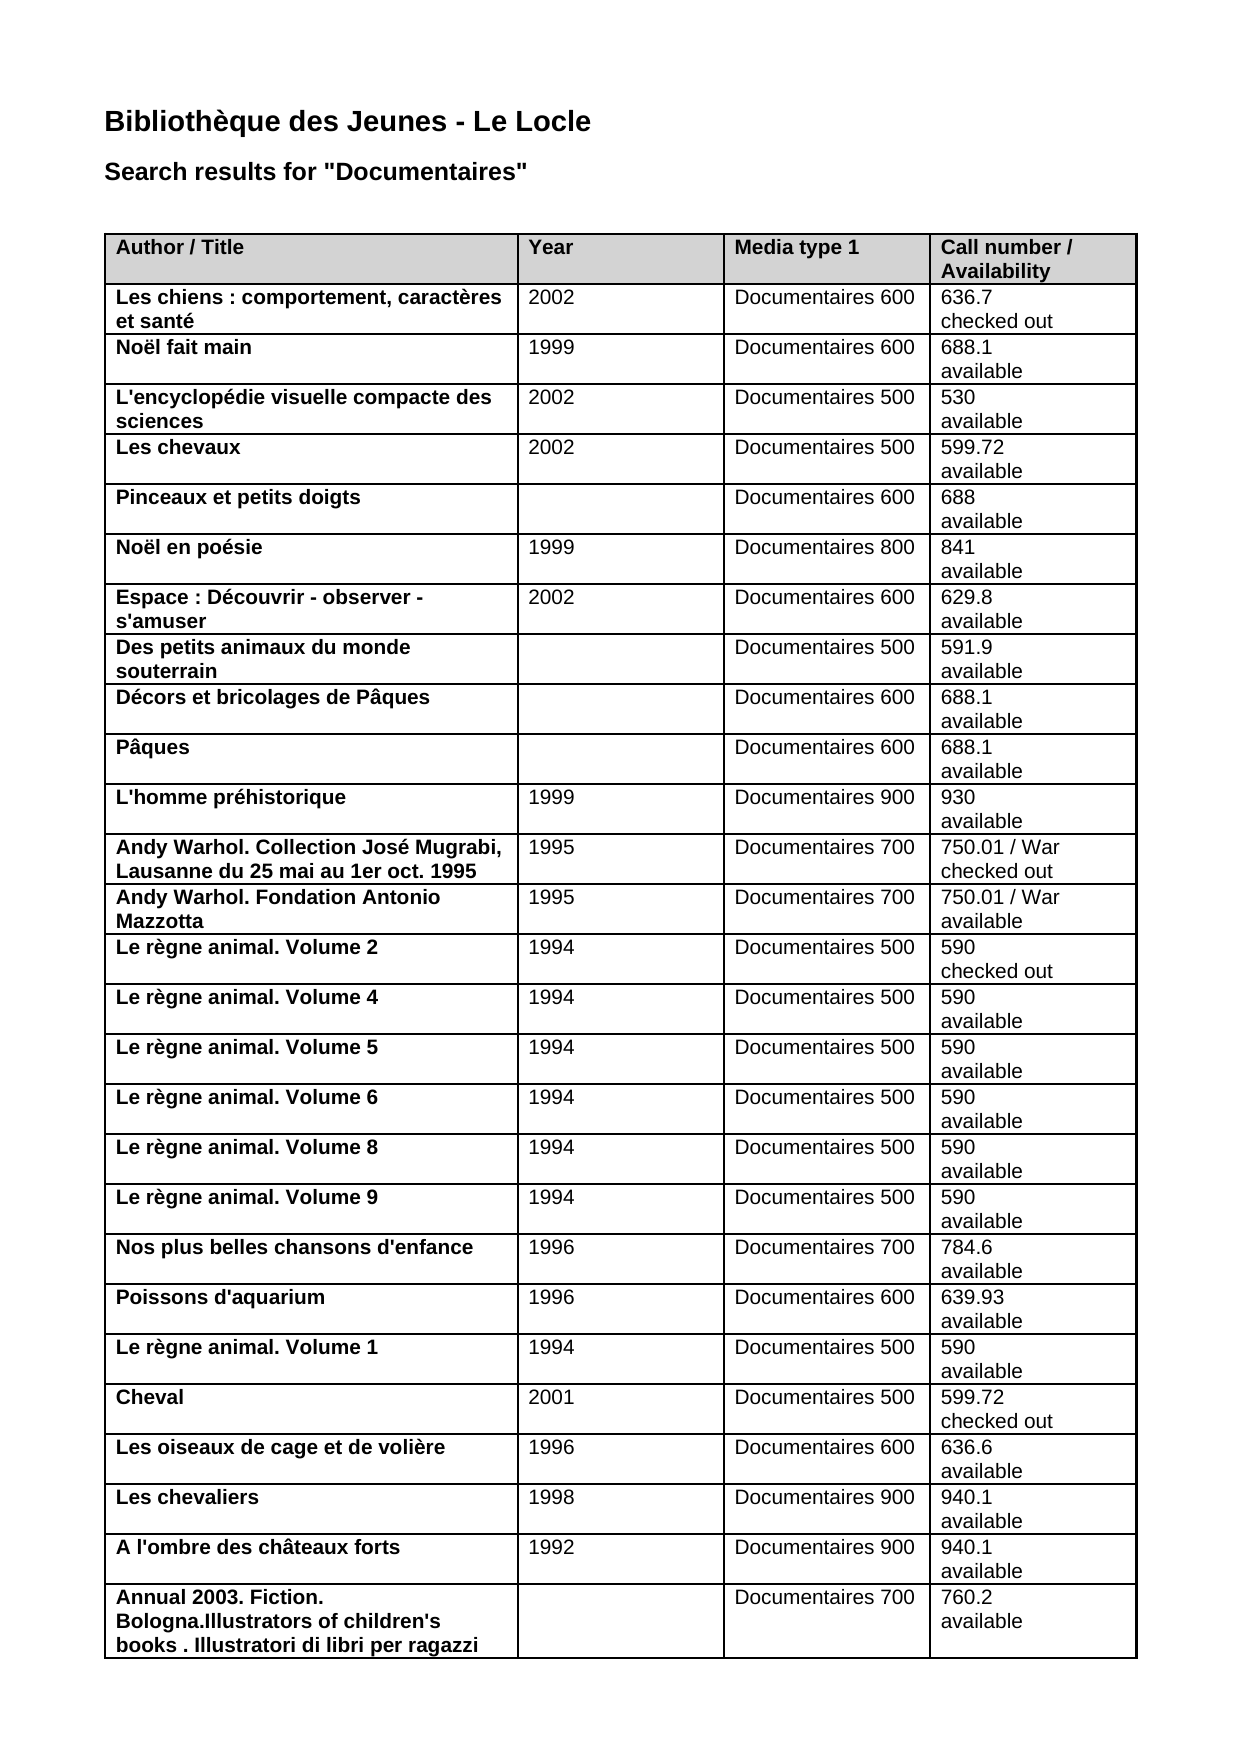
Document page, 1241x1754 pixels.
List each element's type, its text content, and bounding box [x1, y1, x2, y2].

table_cell 590 available [931, 1035, 1135, 1083]
table_cell 760.2 available [931, 1585, 1135, 1657]
table_cell L'homme préhistorique [106, 785, 517, 833]
table_cell 688 available [931, 485, 1135, 533]
table_cell Des petits animaux du monde souterrain [106, 635, 517, 683]
table_cell Pâques [106, 735, 517, 783]
table_header Year [519, 235, 723, 283]
table_cell 1994 [519, 1085, 723, 1133]
table_cell Documentaires 600 [725, 485, 929, 533]
table_cell Documentaires 600 [725, 335, 929, 383]
table_cell 636.6 available [931, 1435, 1135, 1483]
table_cell 590 available [931, 1135, 1135, 1183]
table_cell 530 available [931, 385, 1135, 433]
table_header Media type 1 [725, 235, 929, 283]
table_cell 930 available [931, 785, 1135, 833]
table_cell 1999 [519, 785, 723, 833]
table_cell 688.1 available [931, 735, 1135, 783]
table_cell Documentaires 700 [725, 1235, 929, 1283]
table_cell Les chevaliers [106, 1485, 517, 1533]
table_header Author / Title [106, 235, 517, 283]
table_cell Documentaires 900 [725, 785, 929, 833]
table_cell Documentaires 600 [725, 1285, 929, 1333]
table_cell Documentaires 600 [725, 585, 929, 633]
table_cell 2002 [519, 435, 723, 483]
table_cell 590 available [931, 1085, 1135, 1133]
table_cell [519, 735, 723, 783]
table_cell Noël en poésie [106, 535, 517, 583]
table_cell Documentaires 500 [725, 1185, 929, 1233]
table_cell 1996 [519, 1235, 723, 1283]
table_cell 590 available [931, 1335, 1135, 1383]
table_cell Le règne animal. Volume 4 [106, 985, 517, 1033]
table_cell 688.1 available [931, 335, 1135, 383]
table_cell 599.72 checked out [931, 1385, 1135, 1433]
table_cell Espace : Découvrir - observer - s'amuser [106, 585, 517, 633]
table_cell Les chevaux [106, 435, 517, 483]
table_cell Nos plus belles chansons d'enfance [106, 1235, 517, 1283]
table_cell 590 checked out [931, 935, 1135, 983]
table_cell 784.6 available [931, 1235, 1135, 1283]
table_cell Annual 2003. Fiction. Bologna.Illustrators of children's books . Illustratori di libri per ragazzi [106, 1585, 517, 1657]
table_cell Documentaires 500 [725, 1335, 929, 1383]
text Bibliothèque des Jeunes - Le Locle [104, 104, 1136, 138]
table_cell Décors et bricolages de Pâques [106, 685, 517, 733]
table_cell 940.1 available [931, 1485, 1135, 1533]
table_cell Documentaires 500 [725, 1385, 929, 1433]
table_cell 590 available [931, 1185, 1135, 1233]
table_cell Pinceaux et petits doigts [106, 485, 517, 533]
table_cell Cheval [106, 1385, 517, 1433]
table_cell Le règne animal. Volume 8 [106, 1135, 517, 1183]
table_cell Documentaires 500 [725, 1035, 929, 1083]
table_cell 1999 [519, 535, 723, 583]
table_cell [519, 485, 723, 533]
table_cell [519, 1585, 723, 1657]
table_cell Documentaires 500 [725, 985, 929, 1033]
table_cell Andy Warhol. Collection José Mugrabi, Lausanne du 25 mai au 1er oct. 1995 [106, 835, 517, 883]
table_cell 591.9 available [931, 635, 1135, 683]
table_cell Documentaires 800 [725, 535, 929, 583]
table_cell 599.72 available [931, 435, 1135, 483]
table_cell Le règne animal. Volume 1 [106, 1335, 517, 1383]
table_cell 688.1 available [931, 685, 1135, 733]
table_cell Documentaires 500 [725, 635, 929, 683]
table_cell 2002 [519, 285, 723, 333]
table_cell 750.01 / War checked out [931, 835, 1135, 883]
table_cell 841 available [931, 535, 1135, 583]
table_header Call number / Availability [931, 235, 1135, 283]
table_cell Le règne animal. Volume 9 [106, 1185, 517, 1233]
table_cell Documentaires 700 [725, 1585, 929, 1657]
table_cell Documentaires 900 [725, 1535, 929, 1583]
table_cell 639.93 available [931, 1285, 1135, 1333]
table_cell 1994 [519, 1035, 723, 1083]
table_cell 1999 [519, 335, 723, 383]
table_cell 1995 [519, 835, 723, 883]
table_cell 1996 [519, 1435, 723, 1483]
table_cell Documentaires 600 [725, 1435, 929, 1483]
table_cell 629.8 available [931, 585, 1135, 633]
table_cell 1994 [519, 1135, 723, 1183]
table_cell Noël fait main [106, 335, 517, 383]
table_cell 590 available [931, 985, 1135, 1033]
table_cell Documentaires 600 [725, 685, 929, 733]
table_cell Documentaires 900 [725, 1485, 929, 1533]
table_cell 1994 [519, 1335, 723, 1383]
table_cell Le règne animal. Volume 2 [106, 935, 517, 983]
table_cell 1996 [519, 1285, 723, 1333]
table_cell Documentaires 700 [725, 835, 929, 883]
table_cell L'encyclopédie visuelle compacte des sciences [106, 385, 517, 433]
table_cell A l'ombre des châteaux forts [106, 1535, 517, 1583]
table_cell Documentaires 500 [725, 1085, 929, 1133]
table_cell 1994 [519, 935, 723, 983]
table_cell [519, 635, 723, 683]
table_cell Documentaires 500 [725, 1135, 929, 1183]
table_cell 1994 [519, 985, 723, 1033]
table_cell Andy Warhol. Fondation Antonio Mazzotta [106, 885, 517, 933]
table_cell [519, 685, 723, 733]
table_cell Documentaires 500 [725, 385, 929, 433]
table_cell Documentaires 700 [725, 885, 929, 933]
table_cell 2002 [519, 585, 723, 633]
table_cell 2002 [519, 385, 723, 433]
table_cell 750.01 / War available [931, 885, 1135, 933]
table_cell 1998 [519, 1485, 723, 1533]
table_cell 2001 [519, 1385, 723, 1433]
table_cell Documentaires 600 [725, 735, 929, 783]
table_cell Les oiseaux de cage et de volière [106, 1435, 517, 1483]
table_cell Documentaires 500 [725, 935, 929, 983]
table_cell Les chiens : comportement, caractères et santé [106, 285, 517, 333]
table_cell 940.1 available [931, 1535, 1135, 1583]
table_cell Poissons d'aquarium [106, 1285, 517, 1333]
table_cell Le règne animal. Volume 5 [106, 1035, 517, 1083]
table_cell Le règne animal. Volume 6 [106, 1085, 517, 1133]
table_cell 1994 [519, 1185, 723, 1233]
table_cell 636.7 checked out [931, 285, 1135, 333]
table_cell 1995 [519, 885, 723, 933]
table_cell 1992 [519, 1535, 723, 1583]
text Search results for "Documentaires" [104, 156, 1136, 185]
table_cell Documentaires 600 [725, 285, 929, 333]
table_cell Documentaires 500 [725, 435, 929, 483]
